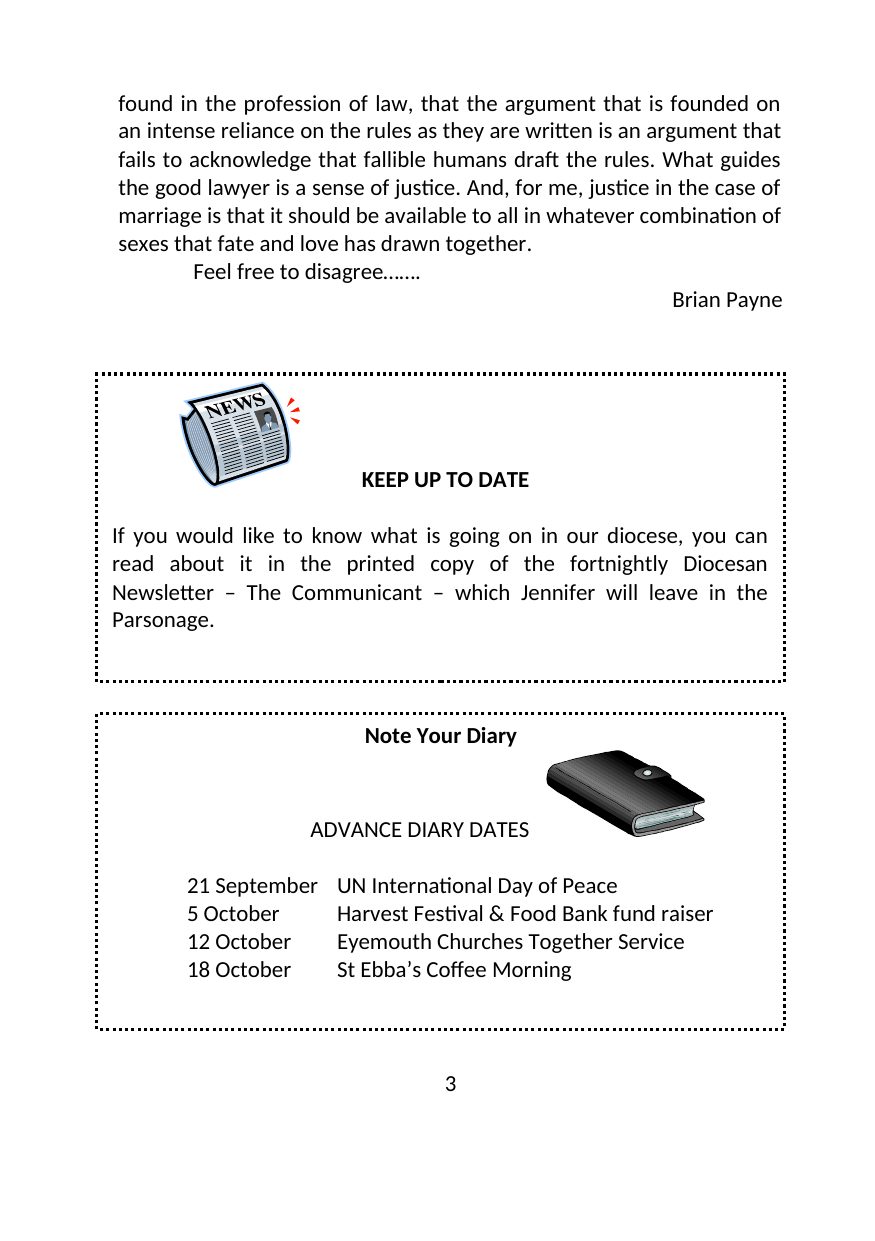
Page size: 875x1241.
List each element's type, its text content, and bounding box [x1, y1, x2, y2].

text Brian Payne [118, 285, 782, 313]
text Feel free to disagree……. [118, 257, 782, 285]
text found in the profession of law, that the argument that is founded on an intense reliance on the rules as they are written is an argument that fails to acknowledge that fallible humans draft the rules. What guides the good lawyer is a sense of justice. And, for me, justice in the case of marriage is that it should be available to all in whatever combination of sexes that fate and love has drawn together. [118, 89, 782, 257]
text 3 [118, 1069, 782, 1097]
